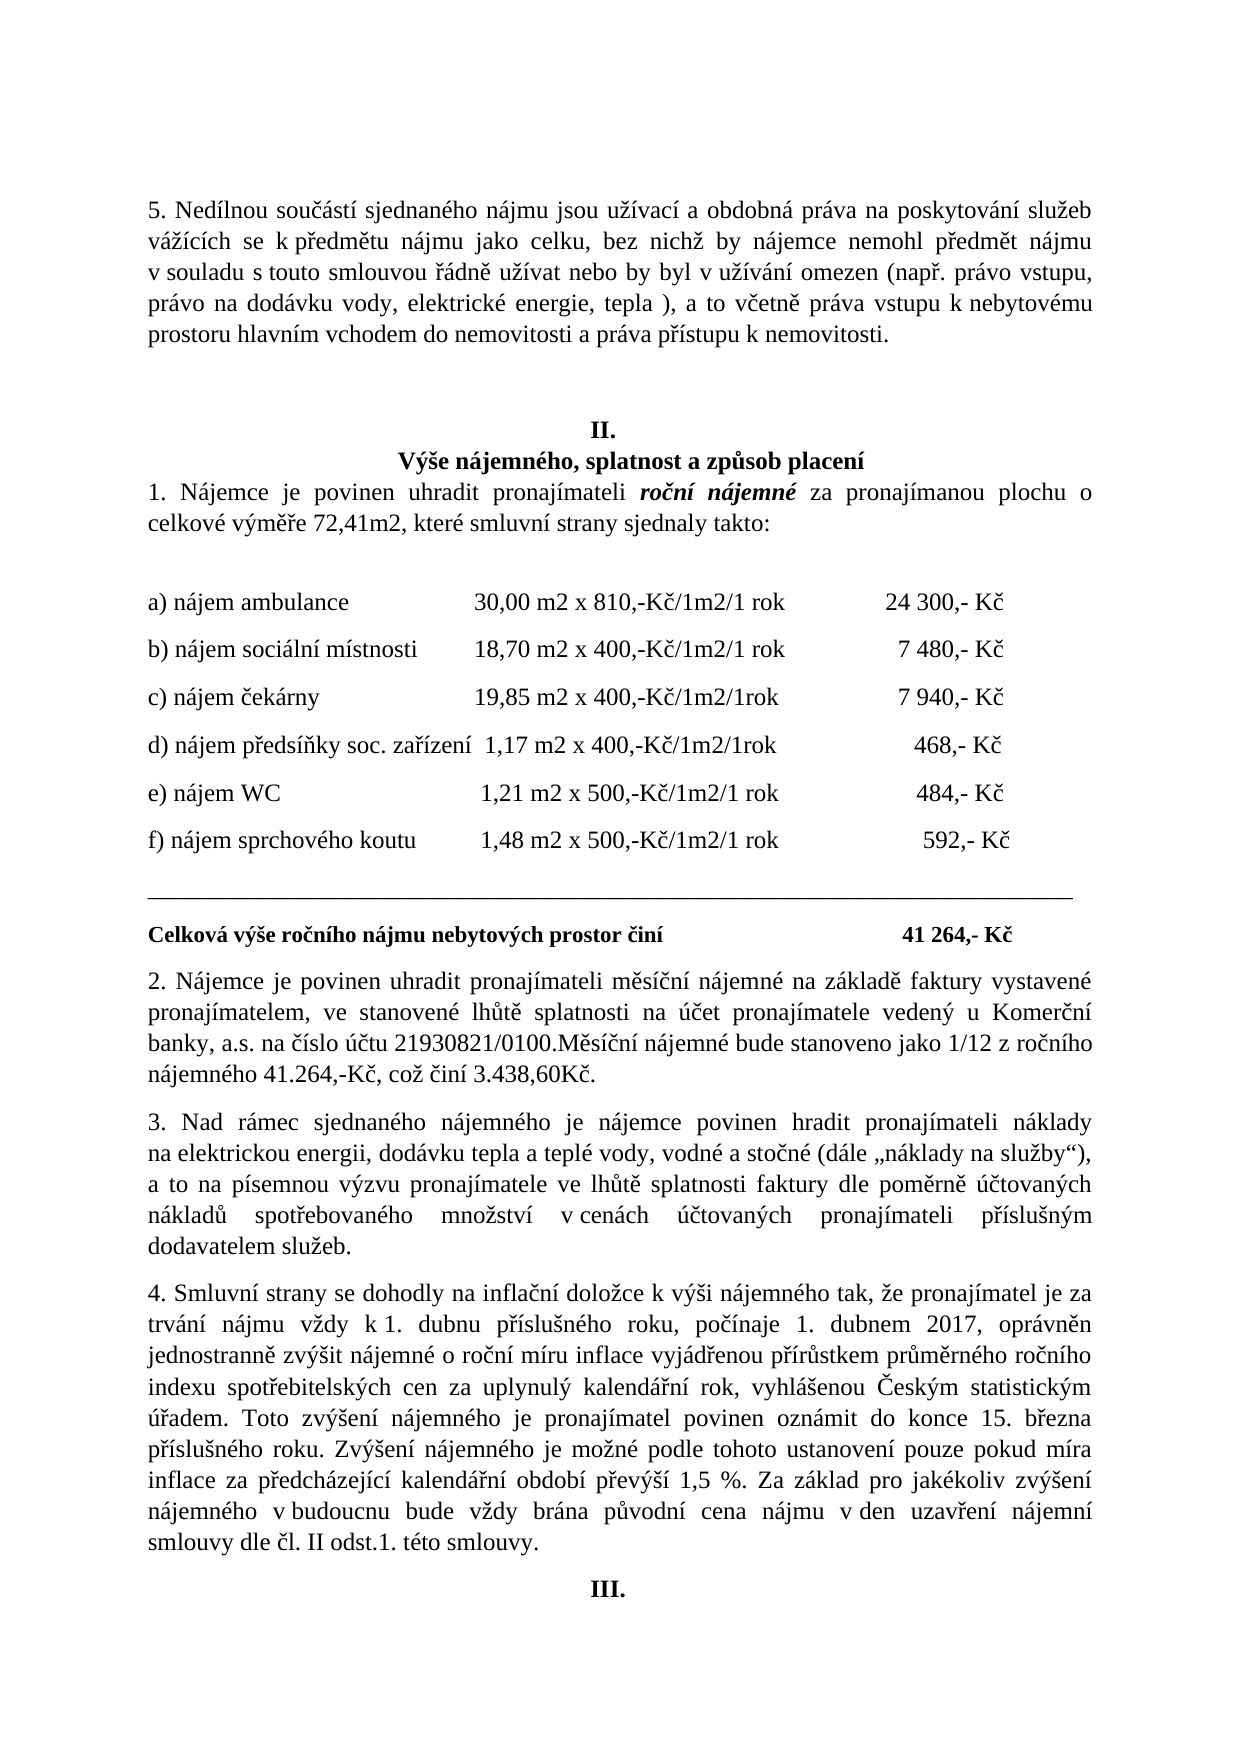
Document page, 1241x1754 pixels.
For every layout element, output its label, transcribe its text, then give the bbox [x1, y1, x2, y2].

text Celková výše ročního nájmu nebytových prostor činí 41 264,- Kč [148, 921, 1093, 947]
text b) nájem sociální místnosti 18,70 m2 x 400,-Kč/1m2/1 rok 7 480,- Kč [148, 634, 1093, 663]
text 4. Smluvní strany se dohodly na inflační doložce k výši nájemného tak, že pronajímatel je za trvání nájmu vždy k 1. dubnu příslušného roku, počínaje 1. dubnem 2017, oprávněn jednostranně zvýšit nájemné o roční míru inflace vyjádřenou přírůstkem průměrného ročního indexu spotřebitelských cen za uplynulý kalendářní rok, vyhlášenou Českým statistickým úřadem. Toto zvýšení nájemného je pronajímatel povinen oznámit do konce 15. března příslušného roku. Zvýšení nájemného je možné podle tohoto ustanovení pouze pokud míra inflace za předcházející kalendářní období převýší 1,5 %. Za základ pro jakékoliv zvýšení nájemného v budoucnu bude vždy brána původní cena nájmu v den uzavření nájemní smlouvy dle čl. II odst.1. této smlouvy. [148, 1278, 1093, 1556]
text c) nájem čekárny 19,85 m2 x 400,-Kč/1m2/1rok 7 940,- Kč [148, 682, 1093, 711]
text a) nájem ambulance 30,00 m2 x 810,-Kč/1m2/1 rok 24 300,- Kč [148, 587, 1093, 616]
text f) nájem sprchového koutu 1,48 m2 x 500,-Kč/1m2/1 rok 592,- Kč [148, 825, 1093, 854]
text 1. Nájemce je povinen uhradit pronajímateli roční nájemné za pronajímanou plochu o celkové výměře 72,41m2, které smluvní strany sjednaly takto: [148, 477, 1093, 537]
text III. [148, 1574, 1093, 1603]
text Výše nájemného, splatnost a způsob placení [148, 446, 1093, 475]
text 2. Nájemce je povinen uhradit pronajímateli měsíční nájemné na základě faktury vystavené pronajímatelem, ve stanovené lhůtě splatnosti na účet pronajímatele vedený u Komerční banky, a.s. na číslo účtu 21930821/0100.Měsíční nájemné bude stanoveno jako 1/12 z ročního nájemného 41.264,-Kč, což činí 3.438,60Kč. [148, 966, 1093, 1088]
text d) nájem předsíňky soc. zařízení 1,17 m2 x 400,-Kč/1m2/1rok 468,- Kč [148, 730, 1093, 759]
text 5. Nedílnou součástí sjednaného nájmu jsou užívací a obdobná práva na poskytování služeb vážících se k předmětu nájmu jako celku, bez nichž by nájemce nemohl předmět nájmu v souladu s touto smlouvou řádně užívat nebo by byl v užívání omezen (např. právo vstupu, právo na dodávku vody, elektrické energie, tepla ), a to včetně práva vstupu k nebytovému prostoru hlavním vchodem do nemovitosti a práva přístupu k nemovitosti. [148, 195, 1093, 348]
text II. [148, 415, 1093, 444]
text e) nájem WC 1,21 m2 x 500,-Kč/1m2/1 rok 484,- Kč [148, 778, 1093, 806]
text 3. Nad rámec sjednaného nájemného je nájemce povinen hradit pronajímateli náklady na elektrickou energii, dodávku tepla a teplé vody, vodné a stočné (dále „náklady na služby“), a to na písemnou výzvu pronajímatele ve lhůtě splatnosti faktury dle poměrně účtovaných nákladů spotřebovaného množství v cenách účtovaných pronajímateli příslušným dodavatelem služeb. [148, 1107, 1093, 1259]
text __________________________________________________________________________ [148, 873, 1093, 902]
